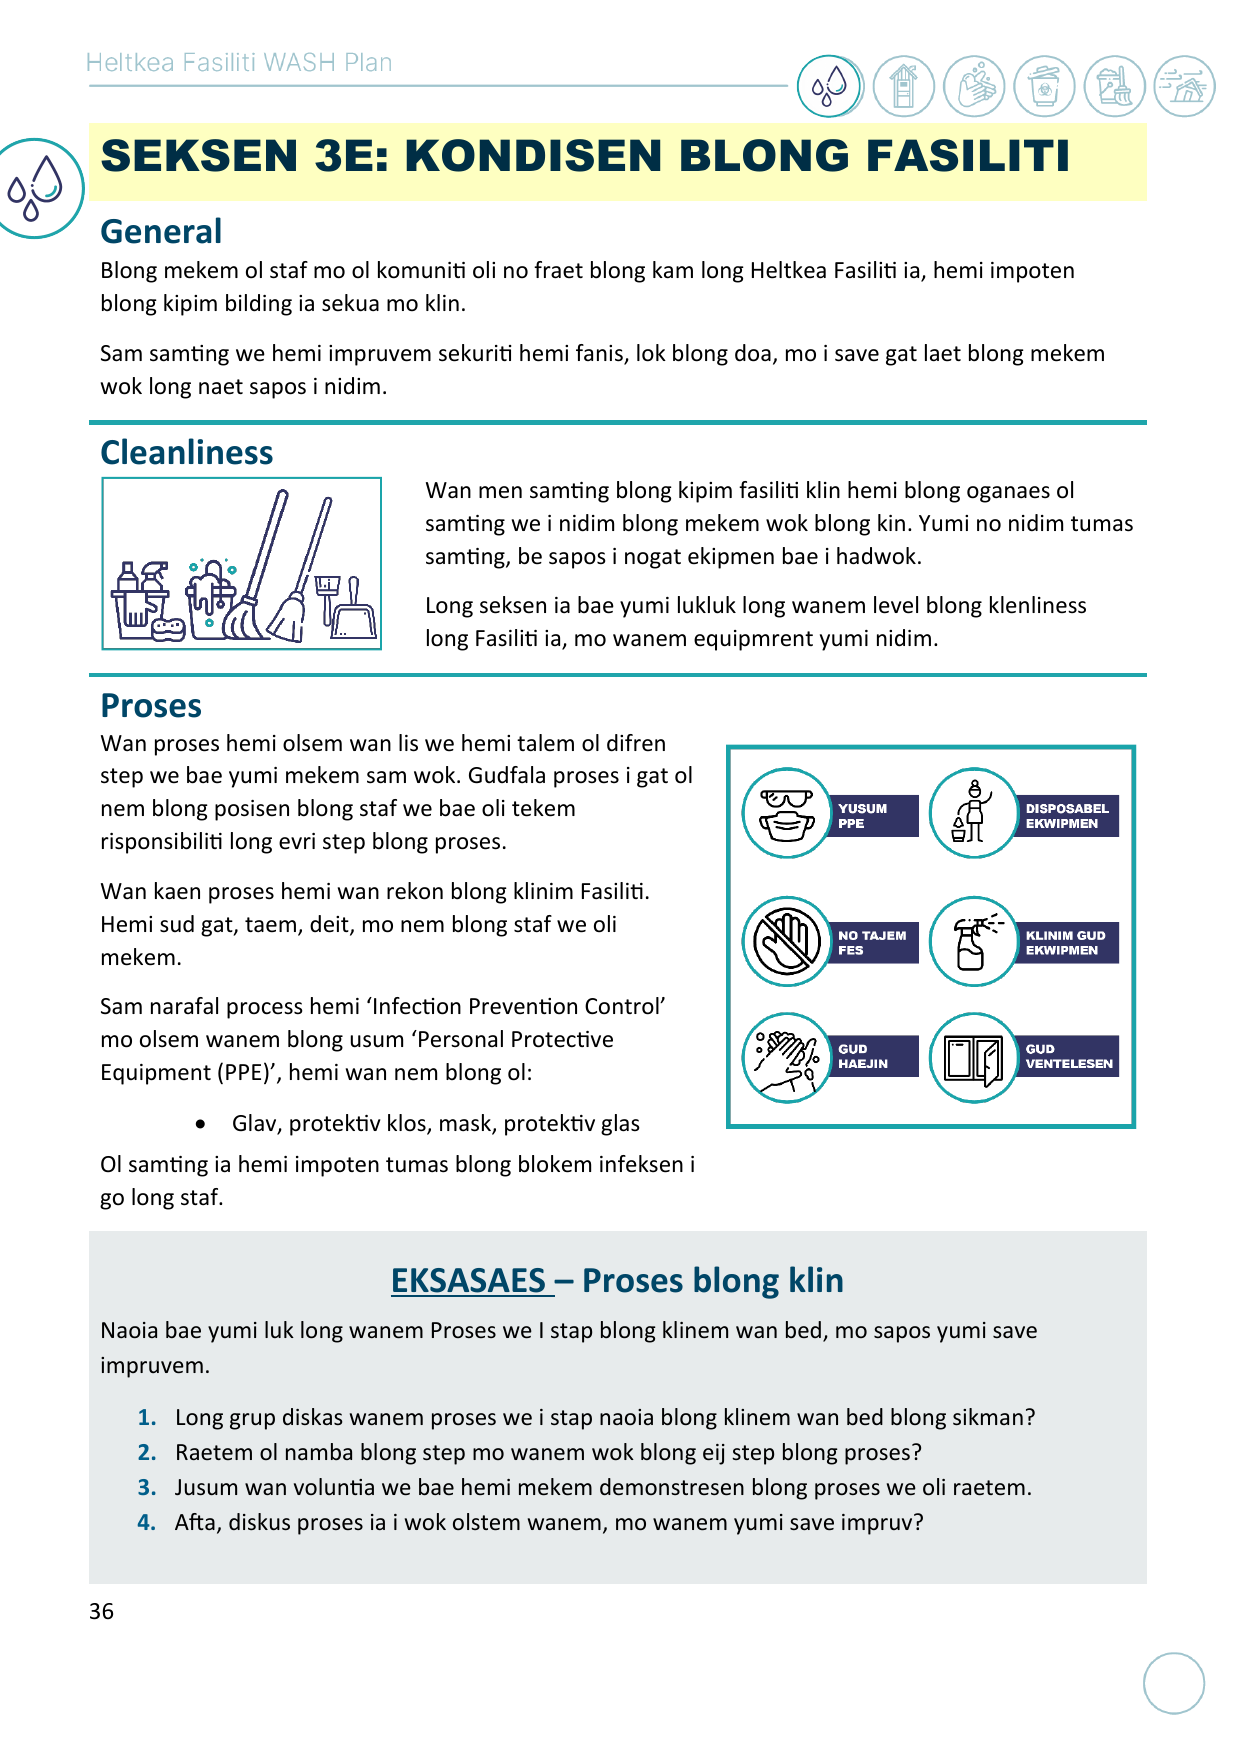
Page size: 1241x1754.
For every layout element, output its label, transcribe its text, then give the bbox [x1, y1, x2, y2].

table_cell Proses [89, 677, 1147, 727]
table_cell Blong mekem ol staf mo ol komuniti oli no fraet blong kam long Heltkea Fasiliti ia, hemi impoten blong kipim bilding ia sekua mo klin. Sam samting we hemi impruvem sekuriti hemi fanis, lok blong doa, mo i save gat laet blong mekem wok long naet sapos i nidim. [89, 255, 1147, 420]
picture [0, 0, 1241, 1754]
table_header SEKSEN 3E: KONDISEN BLONG FASILITI [89, 123, 1147, 201]
table_cell EKSASAES – Proses blong klin [89, 1231, 1147, 1302]
table_cell [89, 475, 413, 672]
table_cell Cleanliness [89, 425, 1147, 475]
table_cell General [89, 201, 1147, 255]
table_cell Wan proses hemi olsem wan lis we hemi talem ol difren step we bae yumi mekem sam wok. Gudfala proses i gat ol nem blong posisen blong staf we bae oli tekem risponsibiliti long evri step blong proses. Wan kaen proses hemi wan rekon blong klinim Fasiliti. Hemi sud gat, taem, deit, mo nem blong staf we oli mekem. Sam narafal process hemi ‘Infection Prevention Control’ mo olsem wanem blong usum ‘Personal Protective Equipment (PPE)’, hemi wan nem blong ol: Glav, protektiv klos, mask, protektiv glas Ol samting ia hemi impoten tumas blong blokem infeksen i go long staf. [89, 727, 709, 1231]
table_cell Naoia bae yumi luk long wanem Proses we I stap blong klinem wan bed, mo sapos yumi save impruvem. Long grup diskas wanem proses we i stap naoia blong klinem wan bed blong sikman? Raetem ol namba blong step mo wanem wok blong eij step blong proses? Jusum wan voluntia we bae hemi mekem demonstresen blong proses we oli raetem. Afta, diskus proses ia i wok olstem wanem, mo wanem yumi save impruv? [89, 1302, 1147, 1584]
table_cell [709, 727, 1147, 1231]
table_cell Wan men samting blong kipim fasiliti klin hemi blong oganaes ol samting we i nidim blong mekem wok blong kin. Yumi no nidim tumas samting, be sapos i nogat ekipmen bae i hadwok. Long seksen ia bae yumi lukluk long wanem level blong klenliness long Fasiliti ia, mo wanem equipmrent yumi nidim. [414, 475, 1147, 672]
